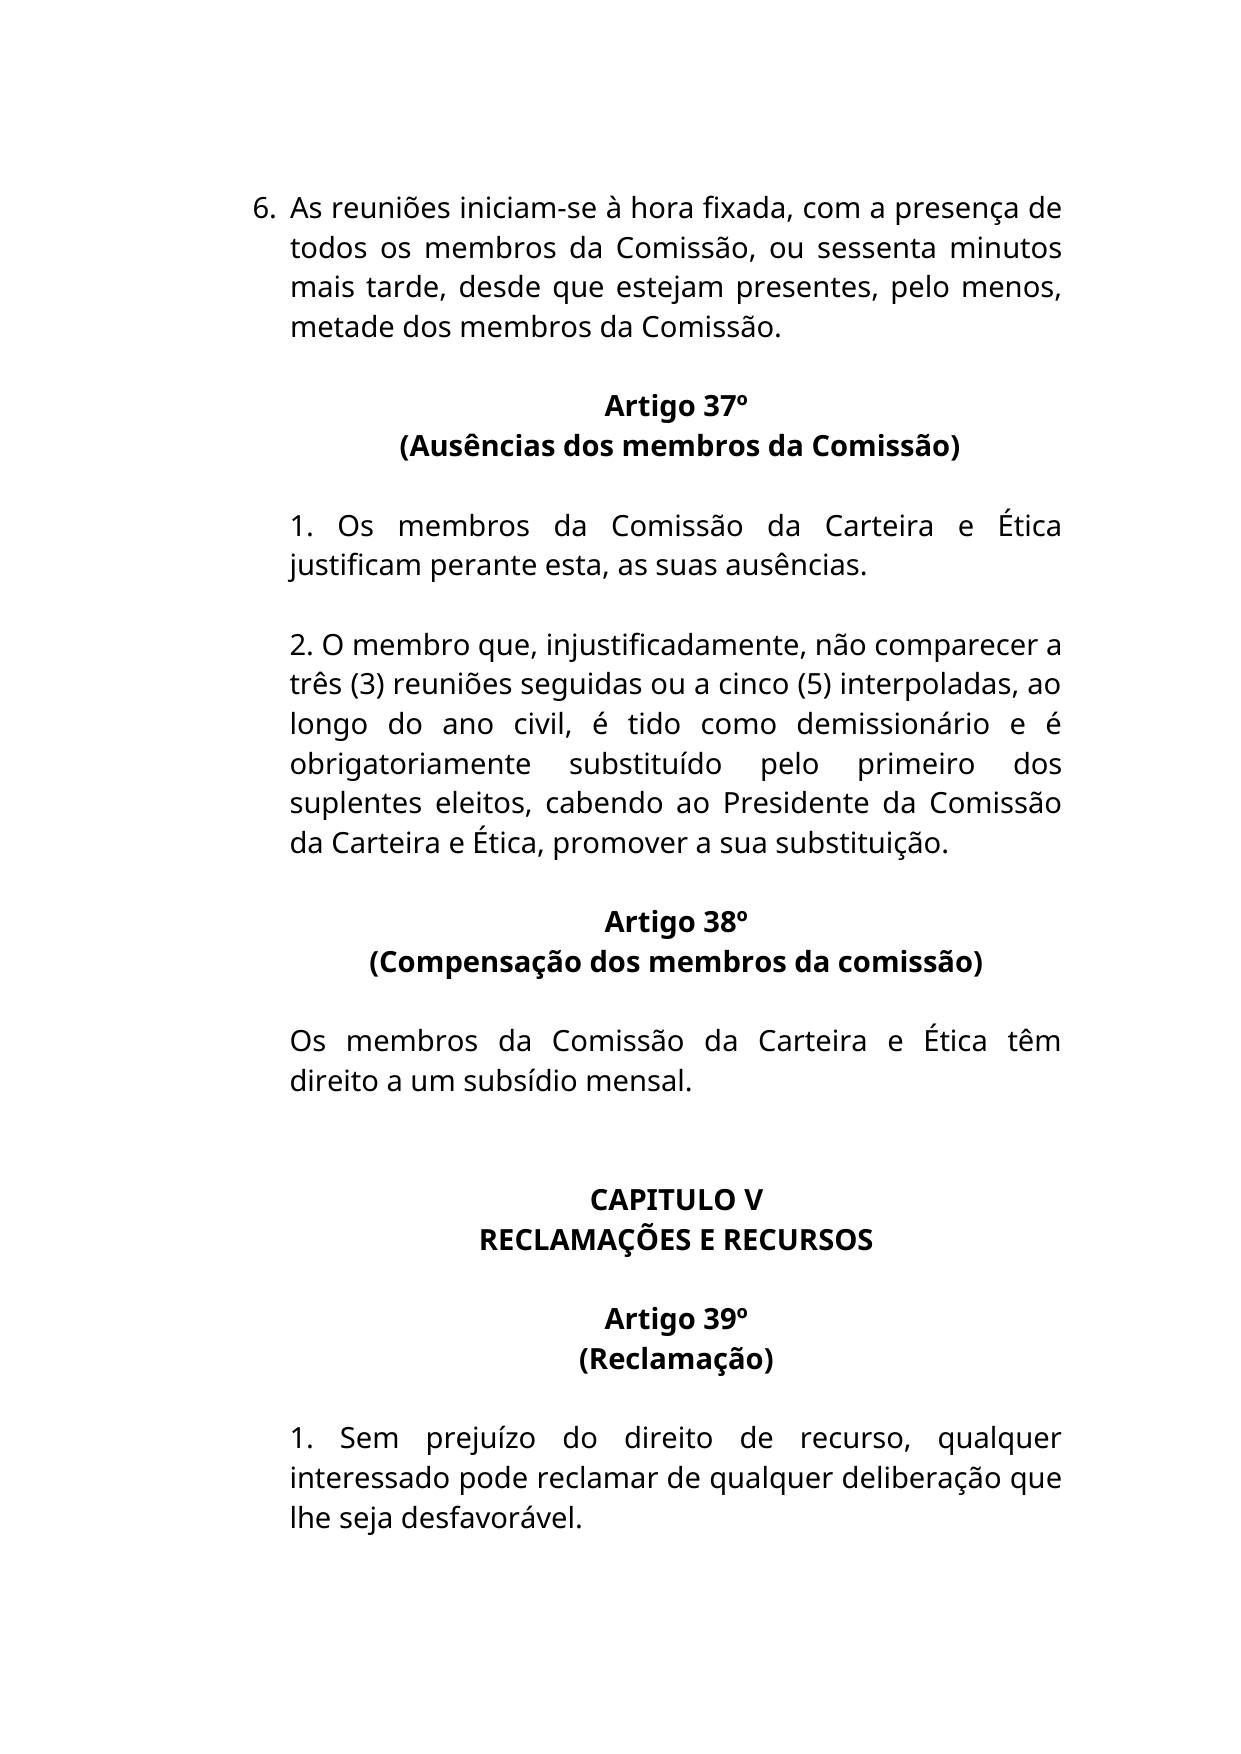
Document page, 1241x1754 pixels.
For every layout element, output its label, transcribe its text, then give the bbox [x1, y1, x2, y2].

text 1. Os membros da Comissão da Carteira e Ética justificam perante esta, as suas ausências. [289, 505, 1063, 584]
text Artigo 39º [289, 1298, 1063, 1338]
text Artigo 38º [289, 902, 1063, 941]
text CAPITULO V [289, 1179, 1063, 1219]
list As reuniões iniciam-se à hora fixada, com a presença de todos os membros da Comissão, ou sessenta minutos mais tarde, desde que estejam presentes, pelo menos, metade dos membros da Comissão. [252, 187, 1063, 346]
text (Reclamação) [289, 1338, 1063, 1378]
text (Ausências dos membros da Comissão) [289, 425, 1063, 465]
text 1. Sem prejuízo do direito de recurso, qualquer interessado pode reclamar de qualquer deliberação que lhe seja desfavorável. [289, 1418, 1063, 1537]
text Artigo 37º [289, 386, 1063, 425]
text Os membros da Comissão da Carteira e Ética têm direito a um subsídio mensal. [289, 1021, 1063, 1100]
text 2. O membro que, injustificadamente, não comparecer a três (3) reuniões seguidas ou a cinco (5) interpoladas, ao longo do ano civil, é tido como demissionário e é obrigatoriamente substituído pelo primeiro dos suplentes eleitos, cabendo ao Presidente da Comissão da Carteira e Ética, promover a sua substituição. [289, 624, 1063, 862]
text (Compensação dos membros da comissão) [289, 941, 1063, 981]
text RECLAMAÇÕES E RECURSOS [289, 1219, 1063, 1259]
